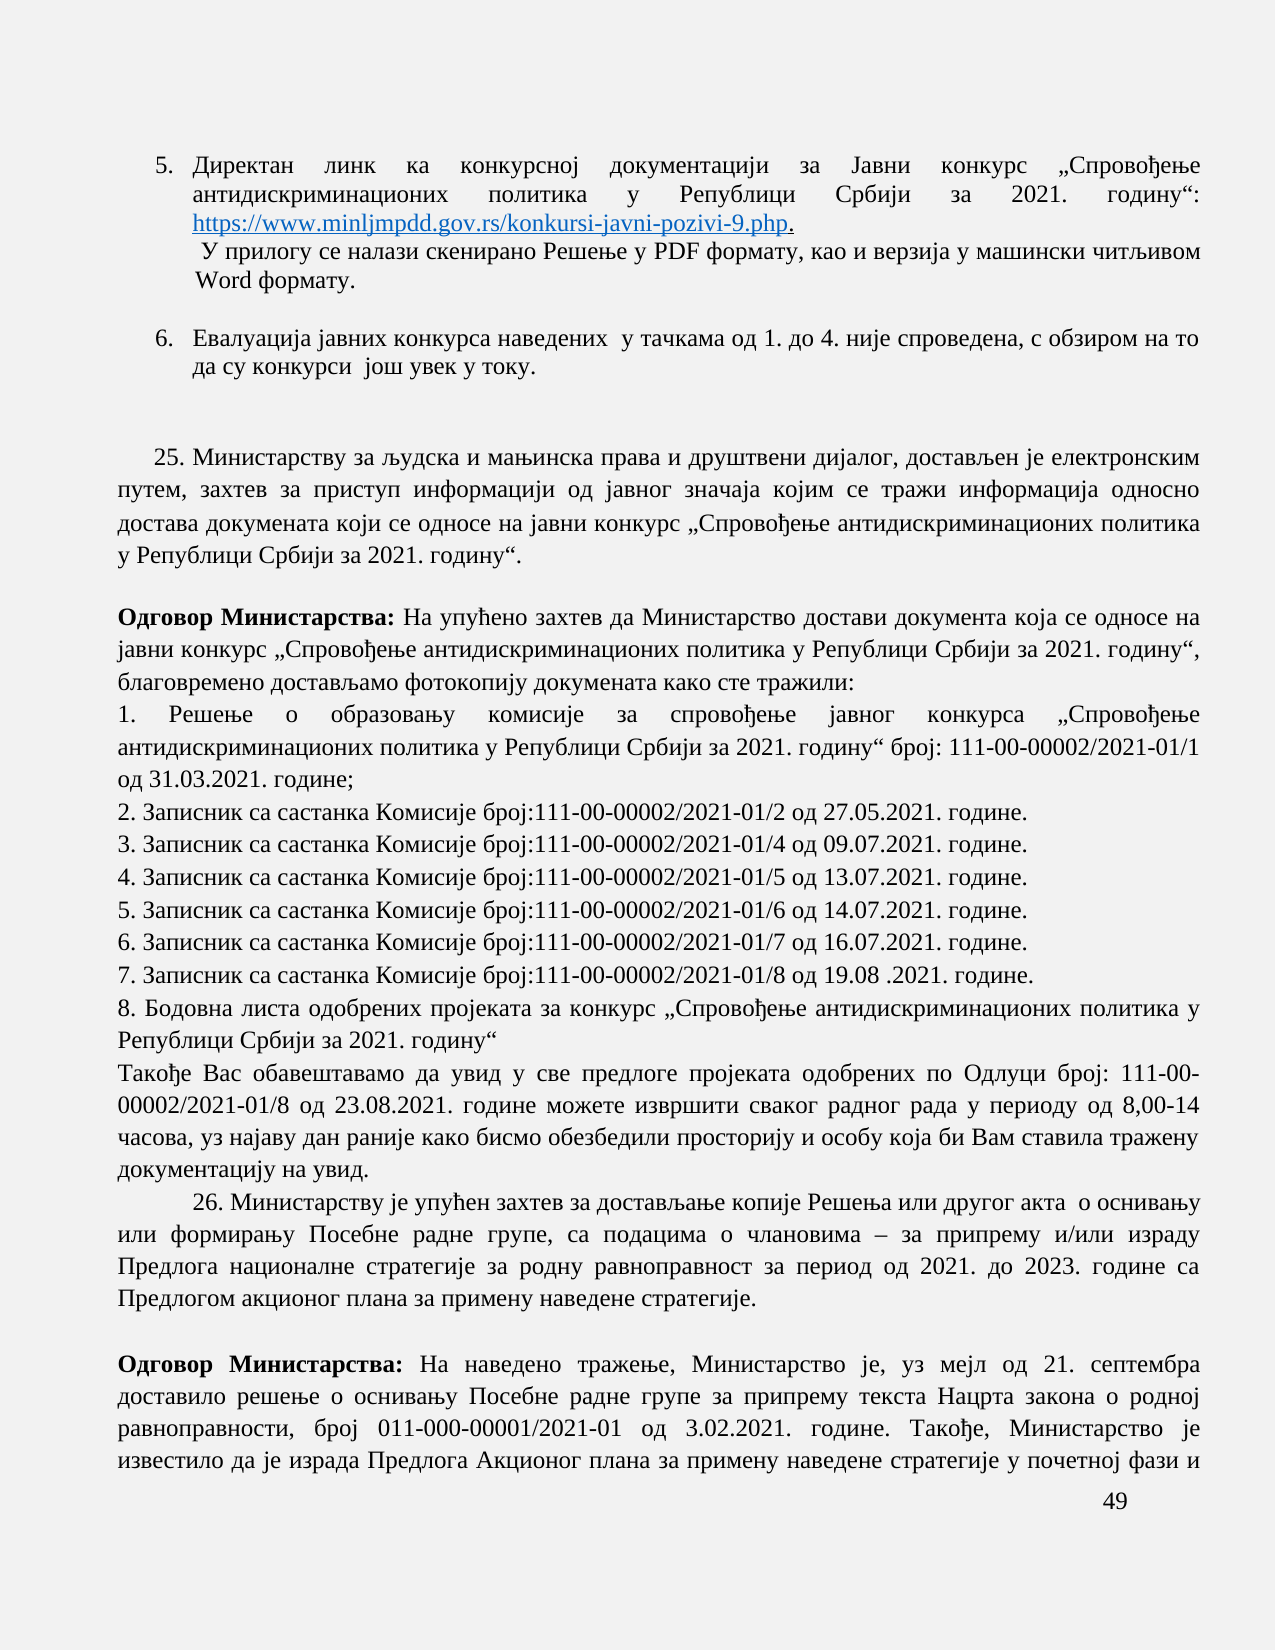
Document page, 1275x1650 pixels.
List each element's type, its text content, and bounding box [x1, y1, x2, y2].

text 26. Министарству је упућен захтев за достављање копије Решења или другог акта о оснивању или формирању Посебне радне групе, са подацима о члановима – за припрему и/или израду Предлога националне стратегије за родну равноправност за период од 2021. до 2023. године са Предлогом акционог плана за примену наведене стратегије. [117, 1187, 1201, 1312]
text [117, 1349, 1201, 1474]
text 5. Записник са састанка Комисије број:111-00-00002/2021-01/6 од 14.07.2021. године. [117, 895, 1201, 923]
text 8. Бодовна листа одобрених пројеката за конкурс „Спровођење антидискриминационих политика у Републици Србији за 2021. годину“ [117, 993, 1201, 1054]
text Такође Вас обавештавамо да увид у све предлоге пројеката одобрених по Одлуци број: 111-00-00002/2021-01/8 од 23.08.2021. године можете извршити сваког радног рада у периоду од 8,00-14 часова, уз најаву дан раније како бисмо обезбедили просторију и особу која би Вам ставила тражену документацију на увид. [117, 1058, 1201, 1183]
text 4. Записник са састанка Комисије број:111-00-00002/2021-01/5 од 13.07.2021. године. [117, 862, 1201, 891]
text 25. Министарству за људска и мањинска права и друштвени дијалог, достављен је електронским путем, захтев за приступ информацији од јавног значаја којим се тражи информација односно достава докумената који се односе на јавни конкурс „Спровођење антидискриминационих политика у Републици Србији за 2021. годину“. [117, 442, 1201, 569]
list Евалуација јавних конкурса наведених у тачкама од 1. до 4. није спроведена, с обзиром на то да су конкурси још увек у току. [155, 323, 1201, 380]
text 1. Решење о образовању комисије за спровођење јавног конкурса „Спровођење антидискриминационих политика у Републици Србији за 2021. годину“ број: 111-00-00002/2021-01/1 од 31.03.2021. године; [117, 699, 1201, 793]
text 6. Записник са састанка Комисије број:111-00-00002/2021-01/7 од 16.07.2021. године. [117, 927, 1201, 956]
text У прилогу се налази скенирано Решење у PDF формату, као и верзија у машински читљивом Word формату. [194, 236, 1201, 294]
text Одговор Министарства: На упућено захтев да Министарство достави документа која се односе на јавни конкурс „Спровођење антидискриминационих политика у Републици Србији за 2021. годину“, благовремено достављамо фотокопију докумената како сте тражили: [117, 602, 1201, 696]
list Директан линк ка конкурсној документацији за Јавни конкурс „Спровођење антидискриминационих политика у Републици Србији за 2021. годину“: https://www.minljmpdd.gov.rs/konkursi-javni-pozivi-9.php. [155, 150, 1201, 236]
text 3. Записник са састанка Комисије број:111-00-00002/2021-01/4 од 09.07.2021. године. [117, 829, 1201, 858]
text 7. Записник са састанка Комисије број:111-00-00002/2021-01/8 од 19.08 .2021. године. [117, 960, 1201, 989]
text 2. Записник са састанка Комисије број:111-00-00002/2021-01/2 од 27.05.2021. године. [117, 797, 1201, 825]
